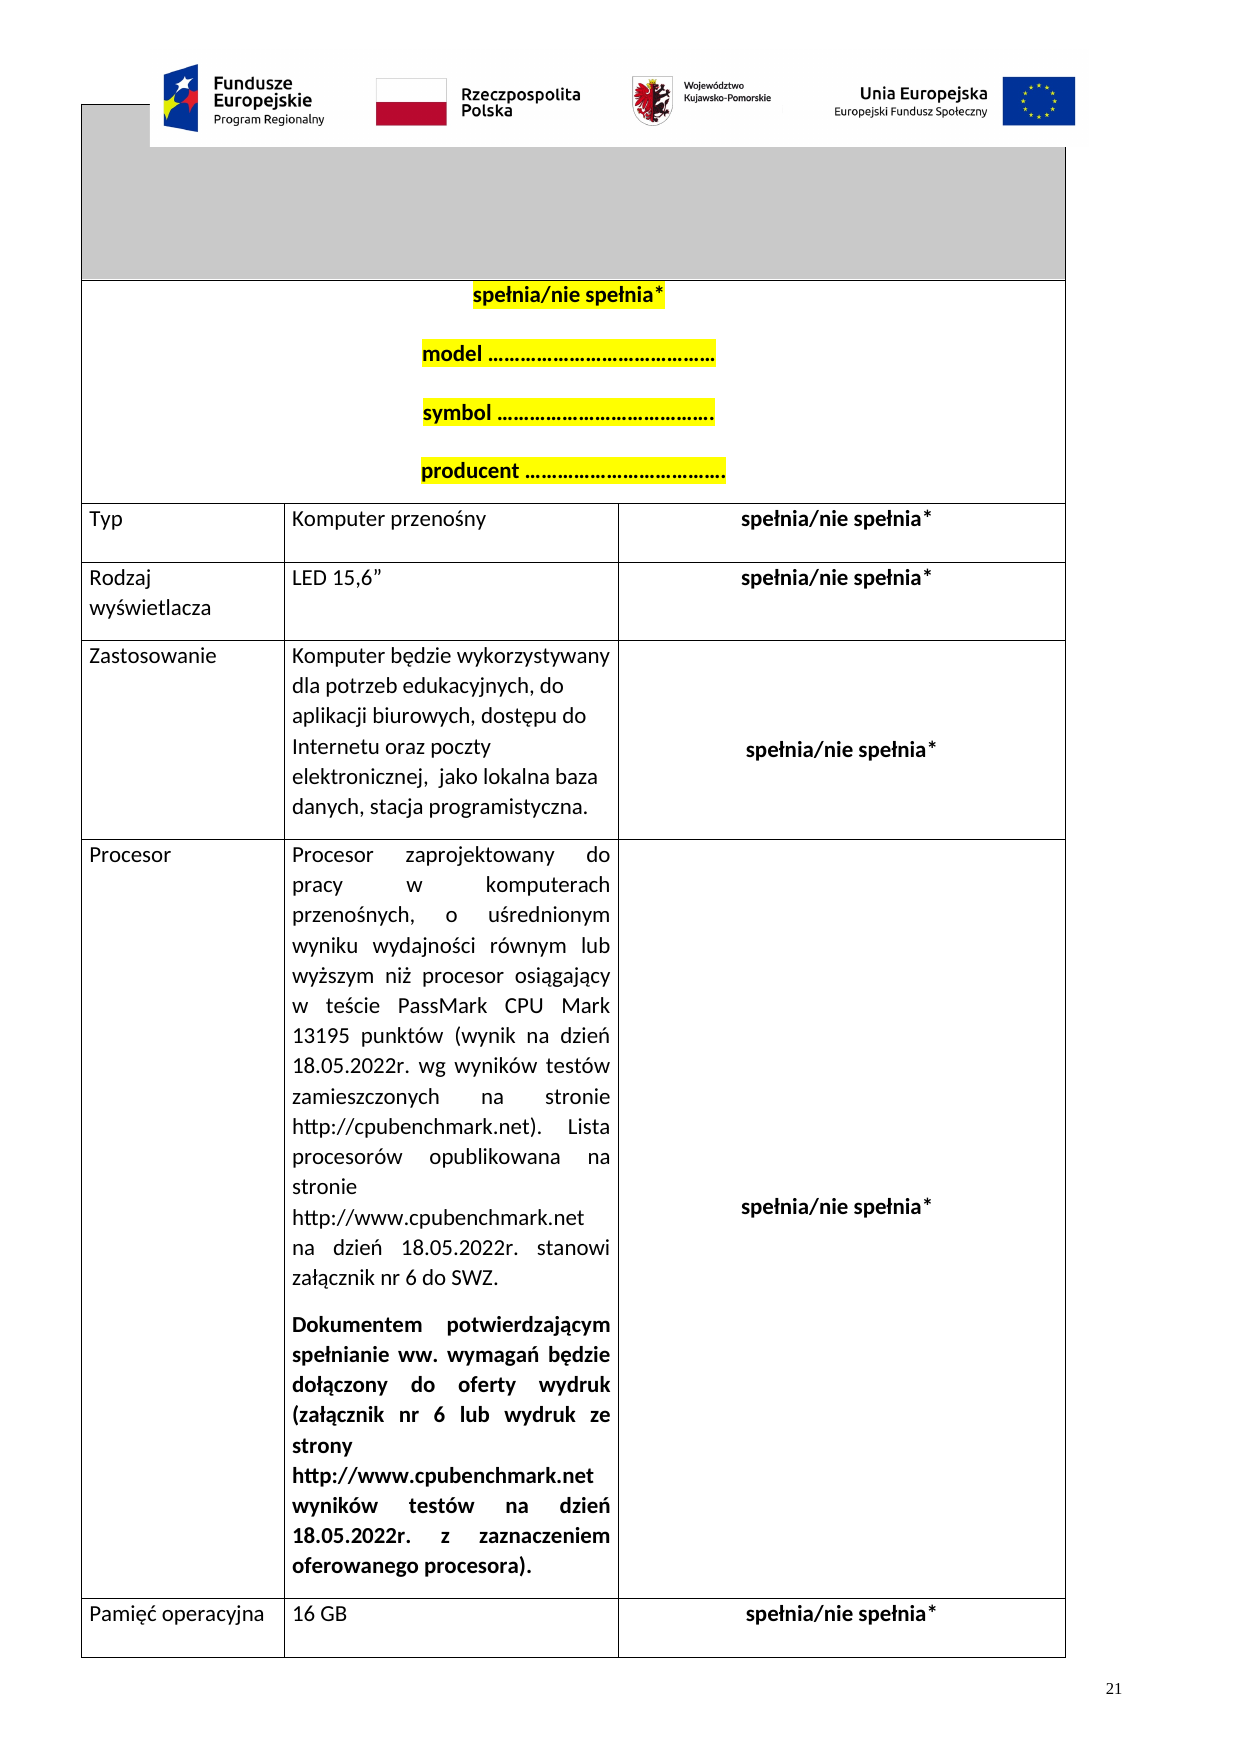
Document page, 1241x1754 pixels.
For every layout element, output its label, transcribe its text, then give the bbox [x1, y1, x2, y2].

table_cell spełnia/nie spełnia* [619, 504, 1065, 562]
table_cell Typ [82, 504, 284, 562]
table_cell Procesor zaprojektowany do pracy w komputerach przenośnych, o uśrednionym wyniku wydajności równym lub wyższym niż procesor osiągający w teście PassMark CPU Mark 13195 punktów (wynik na dzień 18.05.2022r. wg wyników testów zamieszczonych na stronie http://cpubenchmark.net). Lista procesorów opublikowana na stronie http://www.cpubenchmark.net na dzień 18.05.2022r. stanowi załącznik nr 6 do SWZ. Dokumentem potwierdzającym spełnianie ww. wymagań będzie dołączony do oferty wydruk (załącznik nr 6 lub wydruk ze strony http://www.cpubenchmark.net wyników testów na dzień 18.05.2022r. z zaznaczeniem oferowanego procesora). [285, 840, 618, 1598]
table_cell Pamięć operacyjna [82, 1599, 284, 1657]
table_cell Rodzaj wyświetlacza [82, 563, 284, 640]
table_cell 16 GB [285, 1599, 618, 1657]
table_cell spełnia/nie spełnia* [619, 641, 1065, 839]
table_cell Zastosowanie [82, 641, 284, 839]
table_cell Komputer będzie wykorzystywany dla potrzeb edukacyjnych, do aplikacji biurowych, dostępu do Internetu oraz poczty elektronicznej, jako lokalna baza danych, stacja programistyczna. [285, 641, 618, 839]
table_cell spełnia/nie spełnia* [619, 563, 1065, 640]
table_cell Procesor [82, 840, 284, 1598]
table_cell spełnia/nie spełnia* [619, 1599, 1065, 1657]
table_cell spełnia/nie spełnia* [619, 840, 1065, 1598]
table_cell spełnia/nie spełnia* model …………………………………… symbol …………………………………. producent ………………………………. [82, 281, 1065, 503]
table_cell Komputer przenośny [285, 504, 618, 562]
picture [148, 49, 1089, 147]
table_cell LED 15,6” [285, 563, 618, 640]
table_header Komputer przenośny – 22 szt. [82, 105, 1065, 279]
